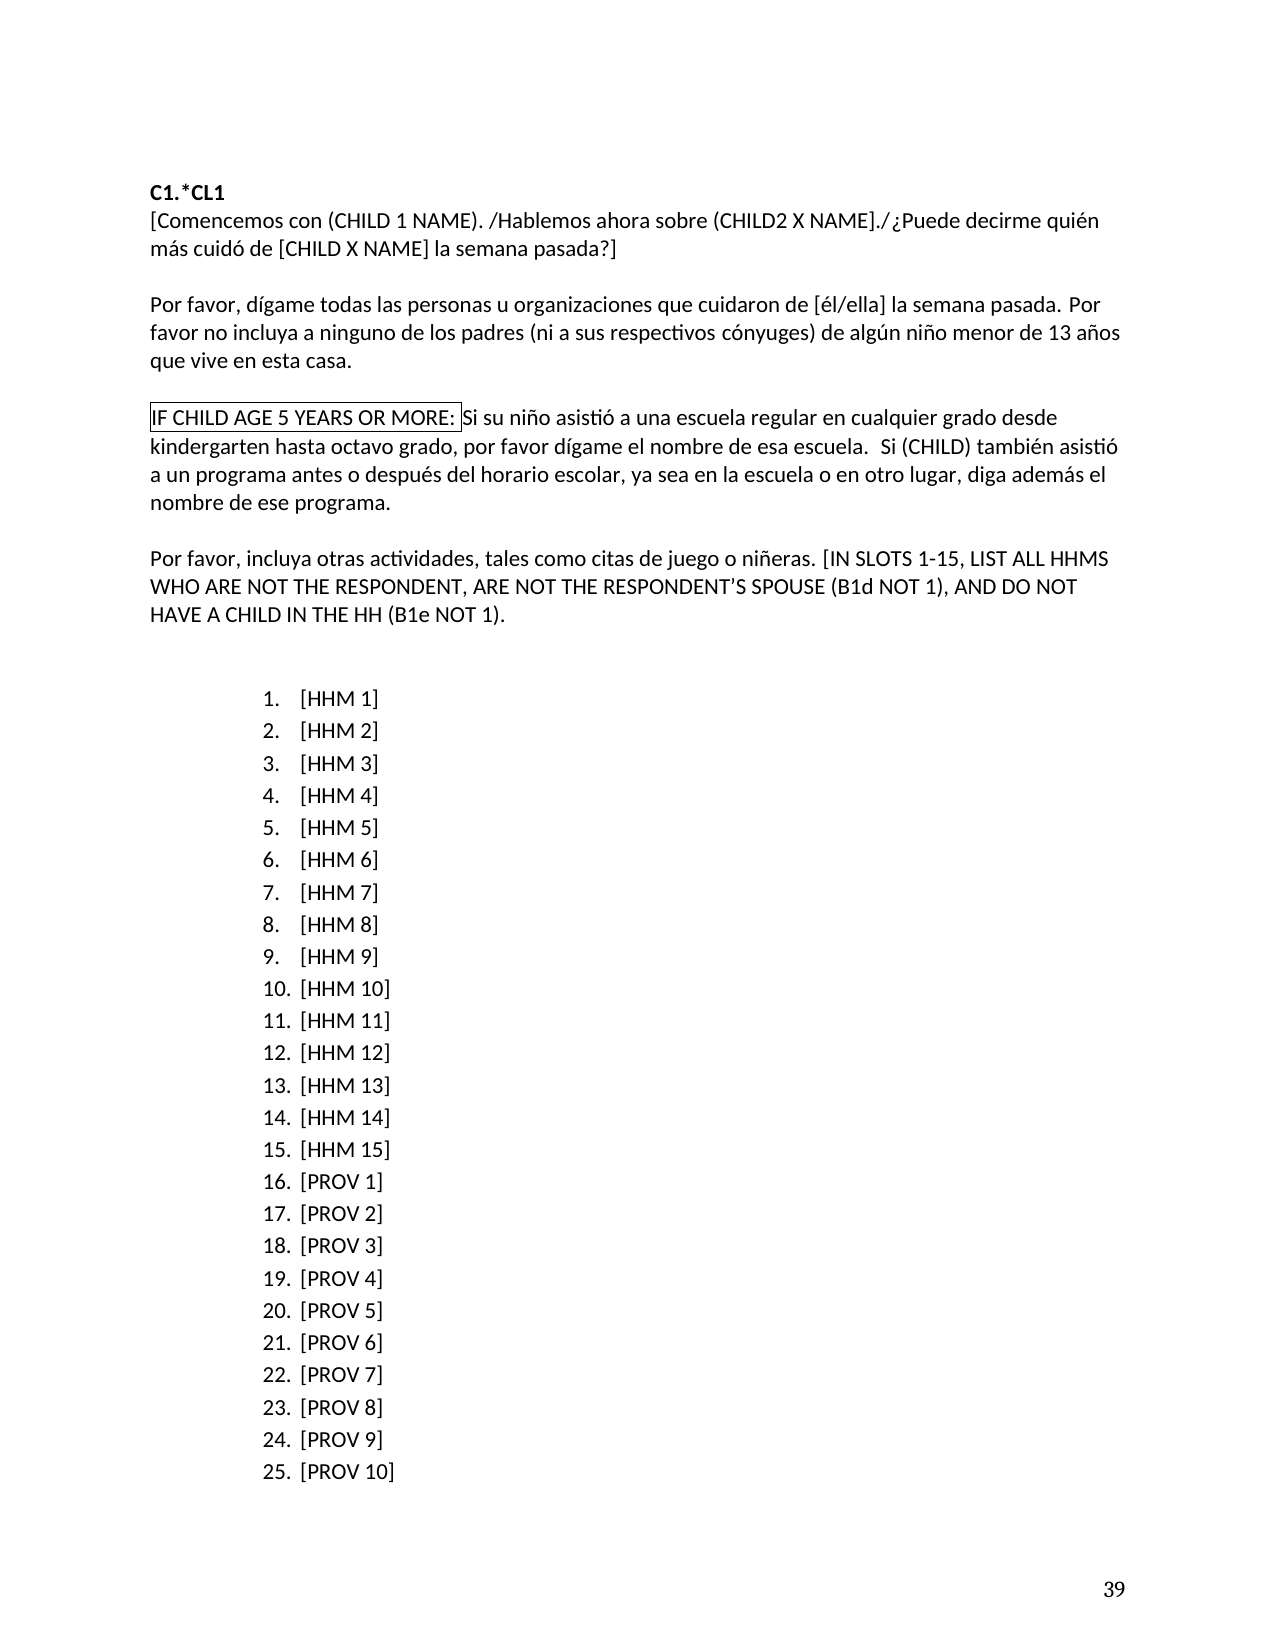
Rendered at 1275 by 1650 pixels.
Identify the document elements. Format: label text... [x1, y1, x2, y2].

list [HHM 6] [262, 845, 1125, 873]
list [HHM 10] [262, 974, 1125, 1002]
list [HHM 1] [262, 684, 1125, 712]
list [HHM 7] [262, 878, 1125, 906]
list [PROV 8] [262, 1393, 1125, 1421]
list [HHM 11] [262, 1006, 1125, 1034]
list [PROV 1] [262, 1167, 1125, 1195]
list [HHM 5] [262, 813, 1125, 841]
list [PROV 6] [262, 1328, 1125, 1356]
list [PROV 3] [262, 1232, 1125, 1260]
list [PROV 4] [262, 1264, 1125, 1292]
list [HHM 8] [262, 910, 1125, 938]
text Por favor, incluya otras actividades, tales como citas de juego o niñeras. [IN SLOTS 1-15, LIST ALL HHMS WHO ARE NOT THE RESPONDENT, ARE NOT THE RESPONDENT’S SPOUSE (B1d NOT 1), AND DO NOT HAVE A CHILD IN THE HH (B1e NOT 1). [150, 544, 1125, 628]
list [HHM 2] [262, 717, 1125, 745]
list [HHM 9] [262, 942, 1125, 970]
list [PROV 2] [262, 1199, 1125, 1227]
list [HHM 12] [262, 1038, 1125, 1067]
text [Comencemos con (CHILD 1 NAME). /Hablemos ahora sobre (CHILD2 X NAME]./¿Puede decirme quién más cuidó de [CHILD X NAME] la semana pasada?] [150, 206, 1125, 262]
list [PROV 5] [262, 1296, 1125, 1324]
list [PROV 10] [262, 1457, 1125, 1485]
list [PROV 7] [262, 1360, 1125, 1388]
list [HHM 15] [262, 1135, 1125, 1163]
list [HHM 13] [262, 1071, 1125, 1099]
text Por favor, dígame todas las personas u organizaciones que cuidaron de [él/ella] la semana pasada. Por favor no incluya a ninguno de los padres (ni a sus respectivos cónyuges) de algún niño menor de 13 años que vive en esta casa. [150, 290, 1125, 374]
list [HHM 4] [262, 781, 1125, 809]
text IF CHILD AGE 5 YEARS OR MORE: Si su niño asistió a una escuela regular en cualquier grado desde kindergarten hasta octavo grado, por favor dígame el nombre de esa escuela. Si (CHILD) también asistió a un programa antes o después del horario escolar, ya sea en la escuela o en otro lugar, diga además el nombre de ese programa. [150, 402, 1125, 516]
text C1.*CL1 [150, 178, 1125, 206]
list [HHM 14] [262, 1103, 1125, 1131]
list [PROV 9] [262, 1425, 1125, 1453]
list [HHM 3] [262, 749, 1125, 777]
